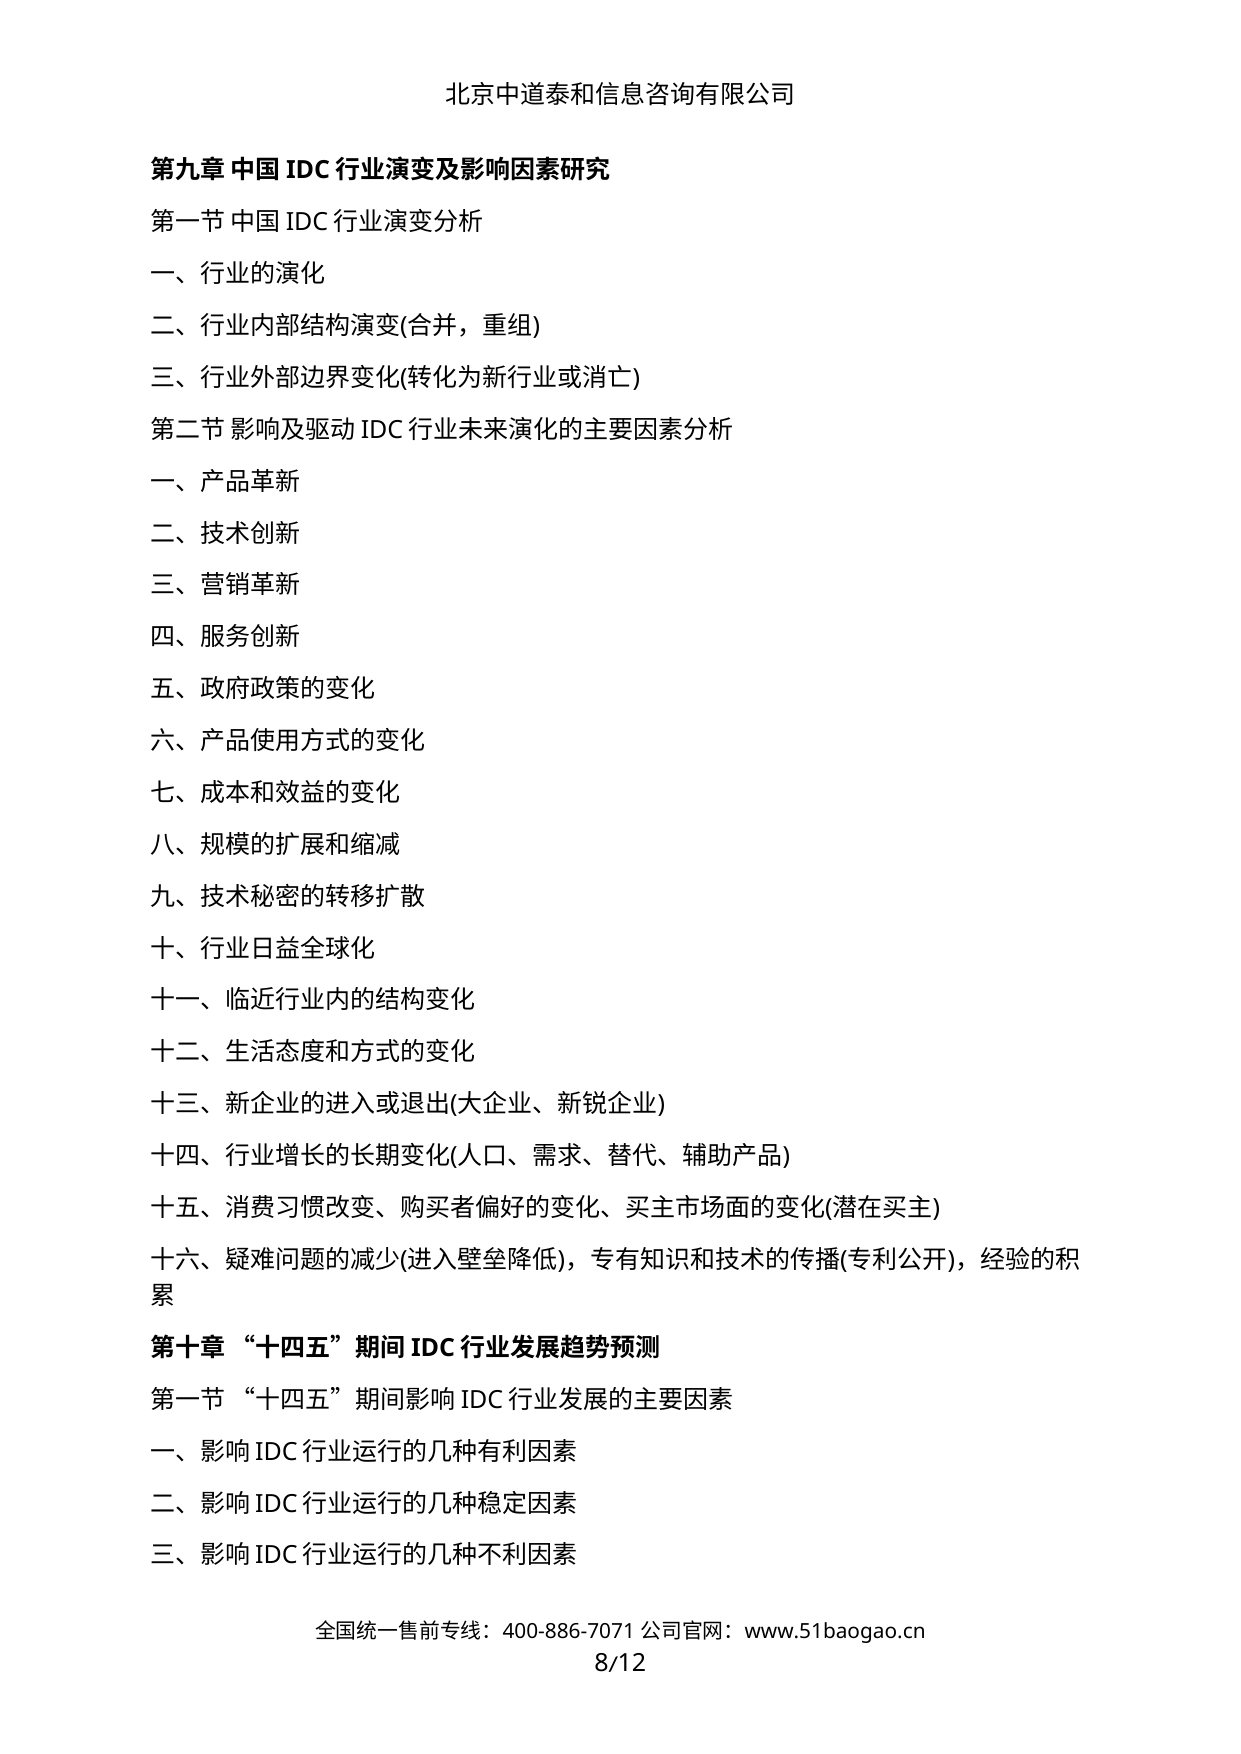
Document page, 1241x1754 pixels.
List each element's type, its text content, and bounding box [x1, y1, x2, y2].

text 十一、临近行业内的结构变化 [150, 980, 1090, 1016]
text 七、成本和效益的变化 [150, 772, 1090, 809]
text 第一节 “十四五”期间影响IDC行业发展的主要因素 [150, 1379, 1090, 1416]
text 三、行业外部边界变化(转化为新行业或消亡) [150, 357, 1090, 394]
text 二、影响IDC行业运行的几种稳定因素 [150, 1483, 1090, 1519]
text 六、产品使用方式的变化 [150, 721, 1090, 757]
text 一、行业的演化 [150, 254, 1090, 290]
text 四、服务创新 [150, 617, 1090, 653]
text 十、行业日益全球化 [150, 928, 1090, 964]
text 第十章 “十四五”期间IDC行业发展趋势预测 [150, 1327, 1090, 1364]
text 第一节 中国IDC行业演变分析 [150, 202, 1090, 238]
text 二、行业内部结构演变(合并，重组) [150, 306, 1090, 342]
text 二、技术创新 [150, 513, 1090, 549]
text 五、政府政策的变化 [150, 669, 1090, 705]
text 十五、消费习惯改变、购买者偏好的变化、买主市场面的变化(潜在买主) [150, 1187, 1090, 1224]
text 八、规模的扩展和缩减 [150, 824, 1090, 861]
text 第九章 中国IDC行业演变及影响因素研究 [150, 150, 1090, 186]
text 十二、生活态度和方式的变化 [150, 1032, 1090, 1068]
text 九、技术秘密的转移扩散 [150, 876, 1090, 912]
text 一、影响IDC行业运行的几种有利因素 [150, 1431, 1090, 1467]
text 第二节 影响及驱动IDC行业未来演化的主要因素分析 [150, 409, 1090, 446]
text 十三、新企业的进入或退出(大企业、新锐企业) [150, 1084, 1090, 1120]
text 三、影响IDC行业运行的几种不利因素 [150, 1535, 1090, 1571]
text 十六、疑难问题的减少(进入壁垒降低)，专有知识和技术的传播(专利公开)，经验的积累 [150, 1239, 1090, 1312]
text 三、营销革新 [150, 565, 1090, 601]
text 十四、行业增长的长期变化(人口、需求、替代、辅助产品) [150, 1136, 1090, 1172]
text 一、产品革新 [150, 461, 1090, 497]
